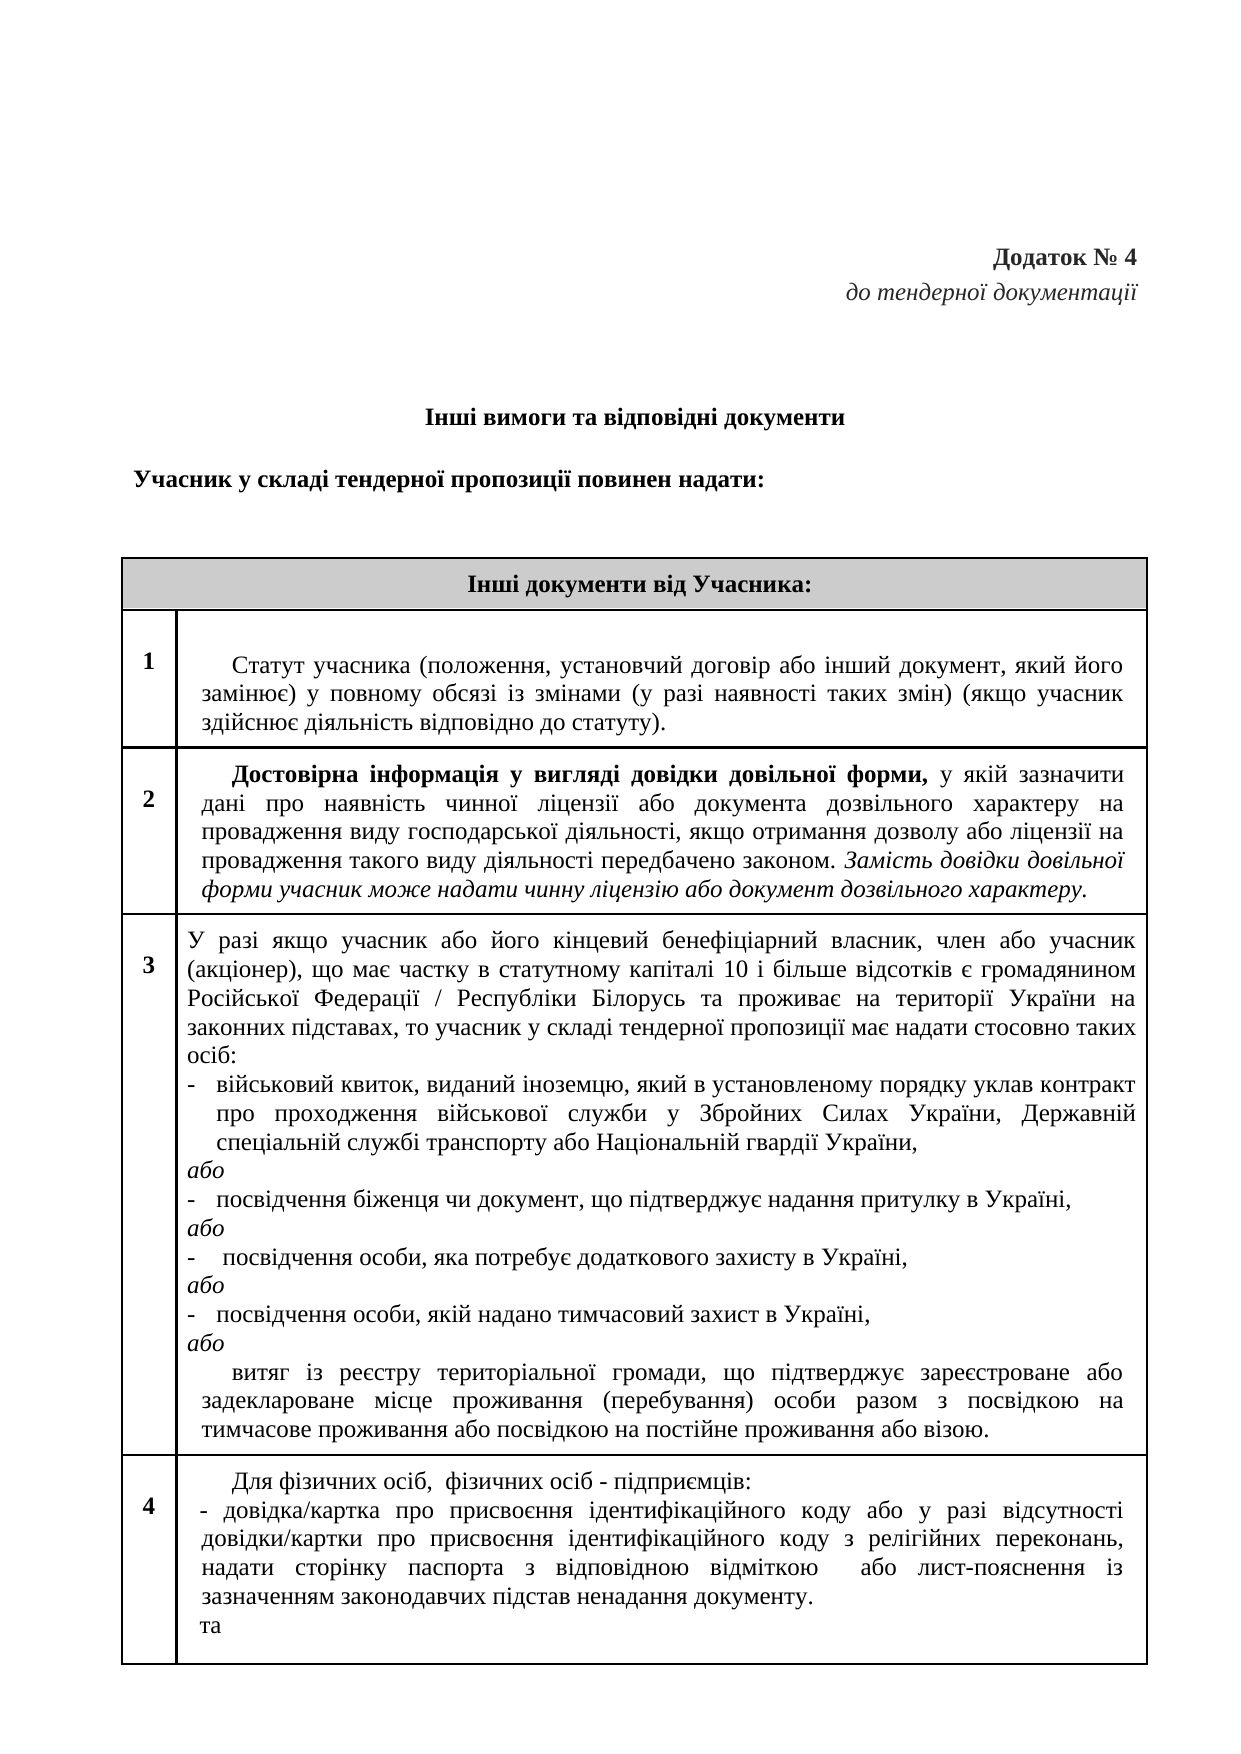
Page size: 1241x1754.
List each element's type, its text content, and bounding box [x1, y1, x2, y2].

subtitle до тендерної документації [133, 277, 1137, 306]
table_cell 3 [123, 915, 175, 1453]
table_cell 2 [123, 749, 175, 913]
text Учасник у складі тендерної пропозиції повинен надати: [133, 464, 1137, 492]
table_cell 1 [123, 611, 175, 746]
text Інші вимоги та відповідні документи [133, 402, 1137, 430]
table_cell 4 [123, 1456, 175, 1663]
table_cell У разі якщо учасник або його кінцевий бенефіціарний власник, член або учасник (акціонер), що має частку в статутному капіталі 10 і більше відсотків є громадянином Російської Федерації / Республіки Білорусь та проживає на території України на законних підставах, то учасник у складі тендерної пропозиції має надати стосовно таких осіб: військовий квиток, виданий іноземцю, який в установленому порядку уклав контракт про проходження військової служби у Збройних Силах України, Державній спеціальній службі транспорту або Національній гвардії України, або посвідчення біженця чи документ, що підтверджує надання притулку в Україні, або посвідчення особи, яка потребує додаткового захисту в Україні, або посвідчення особи, якій надано тимчасовий захист в Україні, або витяг із реєстру територіальної громади, що підтверджує зареєстроване або задеклароване місце проживання (перебування) особи разом з посвідкою на тимчасове проживання або посвідкою на постійне проживання або візою. [178, 915, 1146, 1453]
subtitle Додаток № 4 [133, 242, 1137, 271]
table_cell Достовірна інформація у вигляді довідки довільної форми, у якій зазначити дані про наявність чинної ліцензії або документа дозвільного характеру на провадження виду господарської діяльності, якщо отримання дозволу або ліцензії на провадження такого виду діяльності передбачено законом. Замість довідки довільної форми учасник може надати чинну ліцензію або документ дозвільного характеру. [178, 749, 1146, 913]
table_cell Статут учасника (положення, установчий договір або інший документ, який його замінює) у повному обсязі із змінами (у разі наявності таких змін) (якщо учасник здійснює діяльність відповідно до статуту). [178, 611, 1146, 746]
table_header Інші документи від Учасника: [123, 559, 1146, 608]
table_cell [178, 1456, 1146, 1663]
